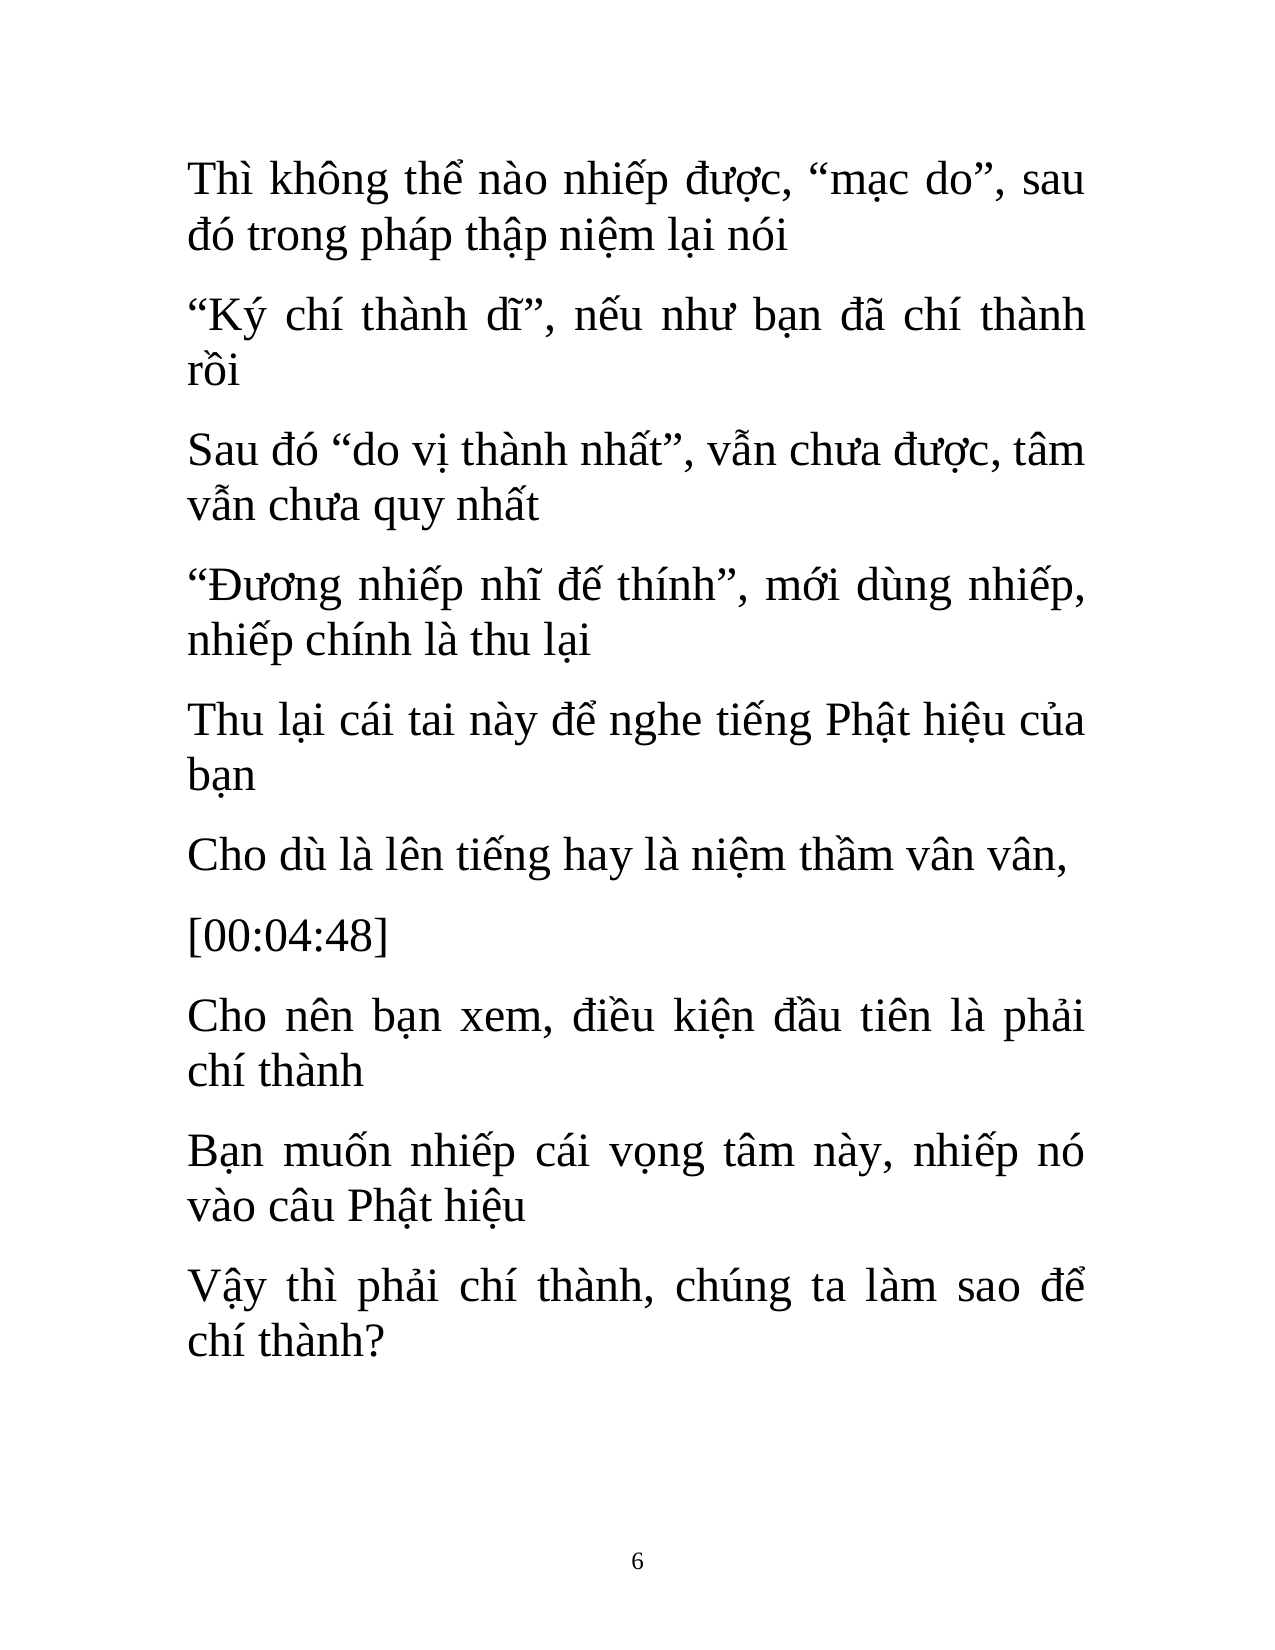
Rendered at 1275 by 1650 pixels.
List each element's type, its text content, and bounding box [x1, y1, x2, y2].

text Bạn muốn nhiếp cái vọng tâm này, nhiếp nó vào câu Phật hiệu [187, 1121, 1087, 1232]
text “Đương nhiếp nhĩ đế thính”, mới dùng nhiếp, nhiếp chính là thu lại [187, 556, 1087, 666]
text Thu lại cái tai này để nghe tiếng Phật hiệu của bạn [187, 691, 1087, 801]
text [00:04:48] [187, 906, 1087, 961]
text “Ký chí thành dĩ”, nếu như bạn đã chí thành rồi [187, 285, 1087, 395]
text Cho nên bạn xem, điều kiện đầu tiên là phải chí thành [187, 986, 1087, 1096]
text Sau đó “do vị thành nhất”, vẫn chưa được, tâm vẫn chưa quy nhất [187, 420, 1087, 531]
text Thì không thể nào nhiếp được, “mạc do”, sau đó trong pháp thập niệm lại nói [187, 150, 1087, 260]
text Cho dù là lên tiếng hay là niệm thầm vân vân, [187, 826, 1087, 881]
text Vậy thì phải chí thành, chúng ta làm sao để chí thành? [187, 1257, 1087, 1367]
